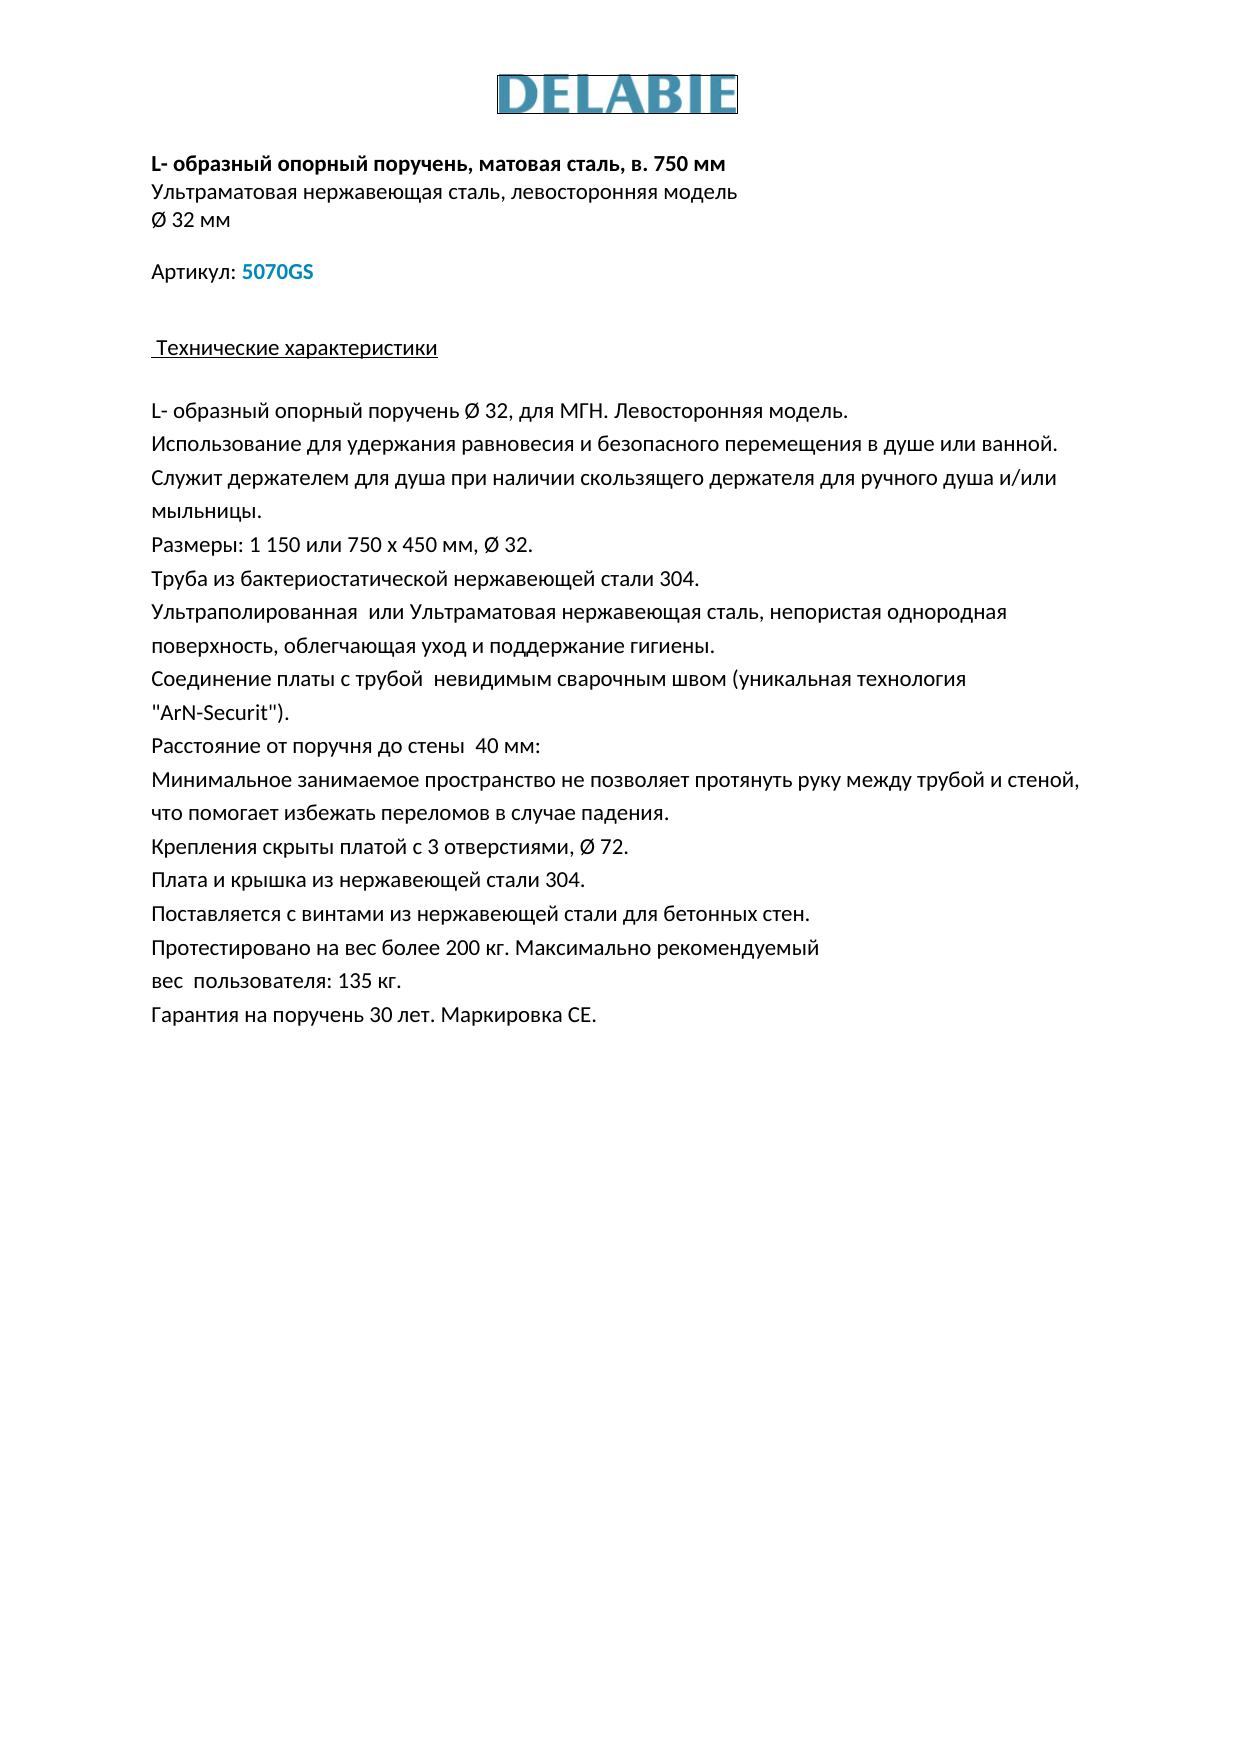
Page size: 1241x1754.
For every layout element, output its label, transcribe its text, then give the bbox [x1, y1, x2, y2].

text Ø 32 мм [151, 205, 1084, 233]
text L- образный опорный поручень, матовая сталь, в. 750 мм [151, 149, 1084, 177]
text L- образный опорный поручень Ø 32, для МГН. Левосторонняя модель. [151, 396, 1084, 424]
text Служит держателем для душа при наличии скользящего держателя для ручного душа и/или мыльницы. [151, 463, 1084, 525]
text вес пользователя: 135 кг. [151, 966, 1084, 994]
text Ультраполированная или Ультраматовая нержавеющая сталь, непористая однородная поверхность, облегчающая уход и поддержание гигиены. [151, 597, 1084, 659]
text Технические характеристики [151, 333, 1084, 361]
text Расстояние от поручня до стены 40 мм: [151, 731, 1084, 759]
text Поставляется с винтами из нержавеющей стали для бетонных стен. [151, 899, 1084, 927]
text Протестировано на вес более 200 кг. Максимально рекомендуемый [151, 933, 1084, 961]
text Соединение платы с трубой невидимым сварочным швом (уникальная технология [151, 664, 1084, 692]
text Труба из бактериостатической нержавеющей стали 304. [151, 564, 1084, 592]
text Плата и крышка из нержавеющей стали 304. [151, 866, 1084, 894]
text Ультраматовая нержавеющая сталь, левосторонняя модель [151, 177, 1084, 205]
text Размеры: 1 150 или 750 x 450 мм, Ø 32. [151, 530, 1084, 558]
text Артикул: 5070GS [151, 257, 1084, 285]
picture [498, 76, 737, 113]
text Гарантия на поручень 30 лет. Маркировка CE. [151, 1000, 1084, 1028]
text Минимальное занимаемое пространство не позволяет протянуть руку между трубой и стеной, что помогает избежать переломов в случае падения. [151, 765, 1084, 827]
text Крепления скрыты платой с 3 отверстиями, Ø 72. [151, 832, 1084, 860]
text Использование для удержания равновесия и безопасного перемещения в душе или ванной. [151, 429, 1084, 458]
text "ArN-Securit"). [151, 698, 1084, 726]
